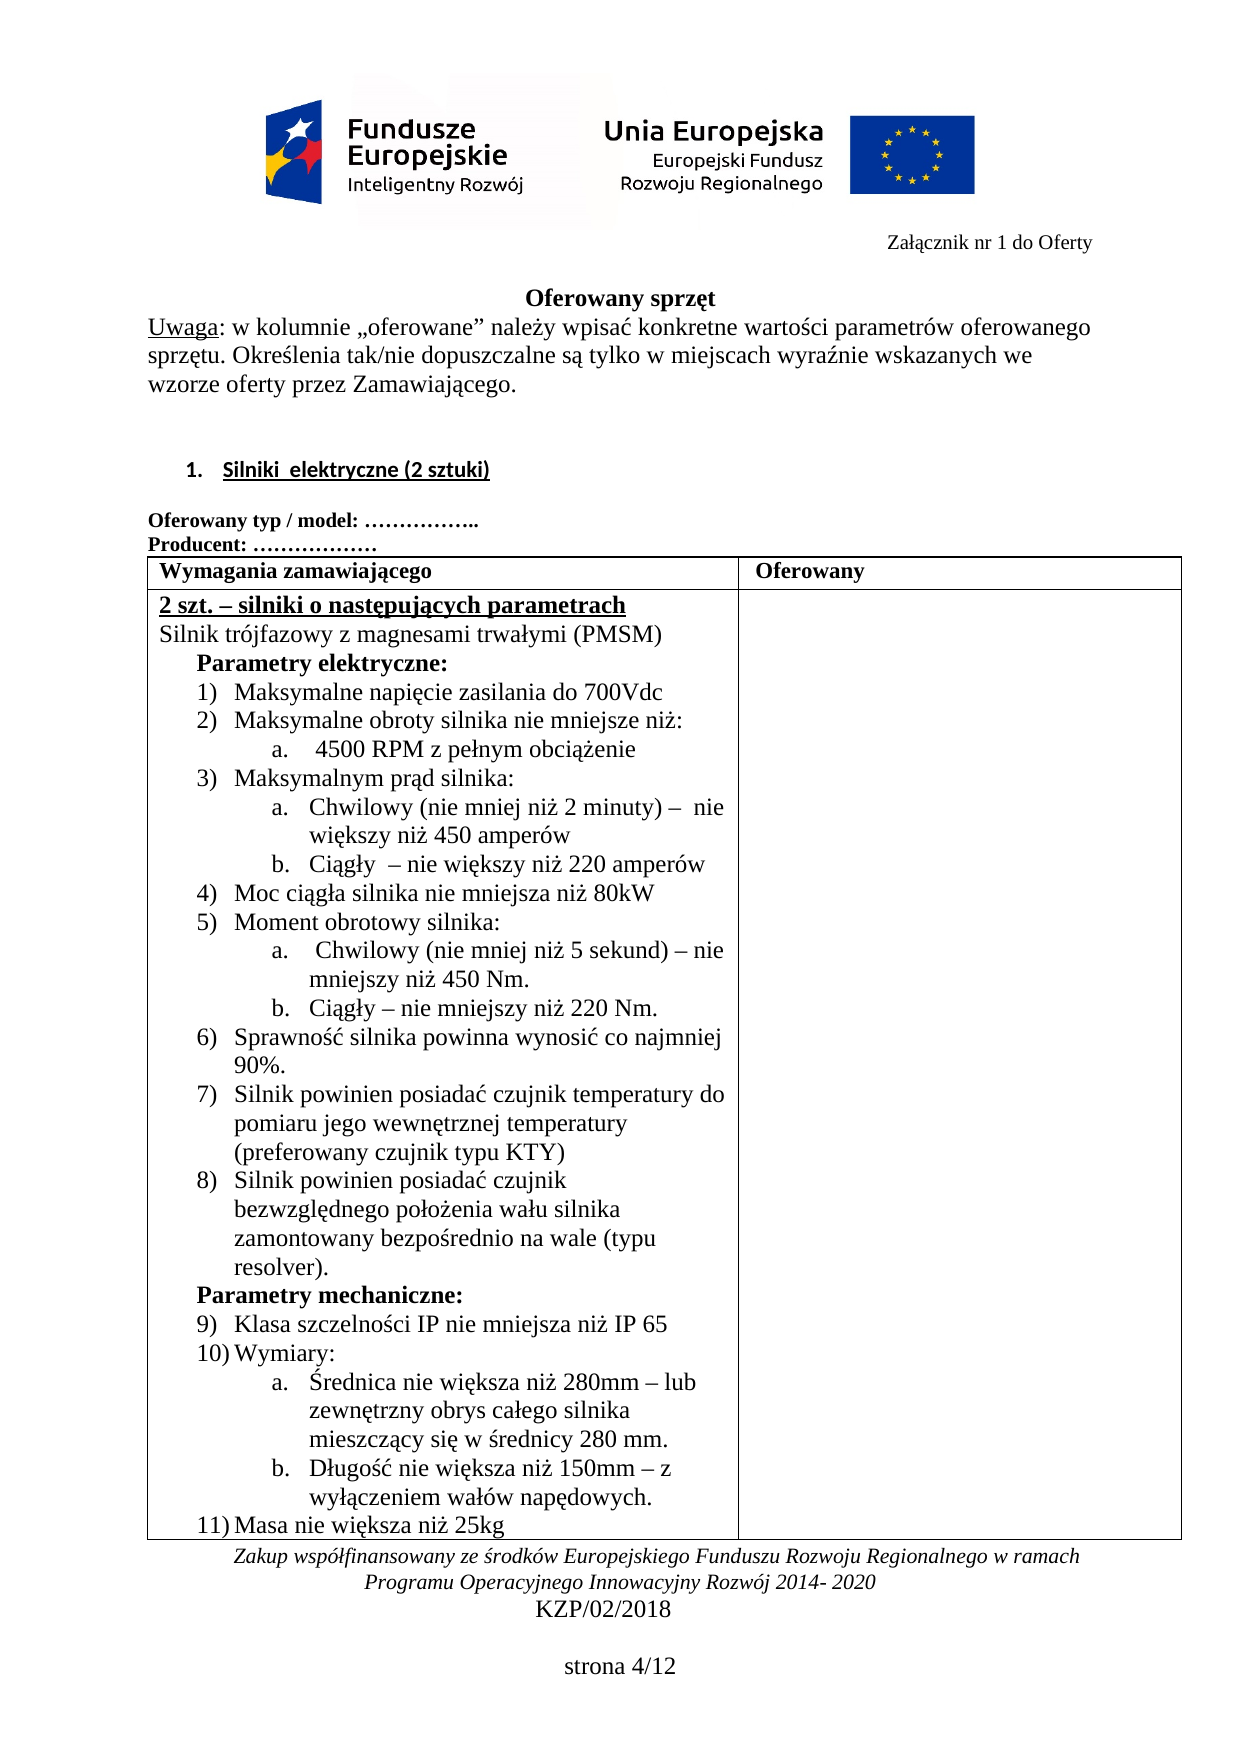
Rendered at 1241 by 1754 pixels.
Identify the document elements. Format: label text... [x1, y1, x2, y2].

table_header Wymagania zamawiającego [148, 558, 738, 589]
picture [238, 73, 1002, 230]
subtitle Oferowany sprzęt [148, 283, 1093, 312]
text Oferowany typ / model: …………….. [148, 508, 1093, 532]
text Uwaga: w kolumnie „oferowane” należy wpisać konkretne wartości parametrów oferowanego sprzętu. Określenia tak/nie dopuszczalne są tylko w miejscach wyraźnie wskazanych we wzorze oferty przez Zamawiającego. [148, 312, 1093, 398]
table_cell [739, 590, 1181, 1539]
text Załącznik nr 1 do Oferty [148, 230, 1093, 254]
text Producent: ……………… [148, 532, 1093, 556]
table_header Oferowany [739, 558, 1181, 589]
list Silniki elektryczne (2 sztuki) [185, 455, 1093, 483]
